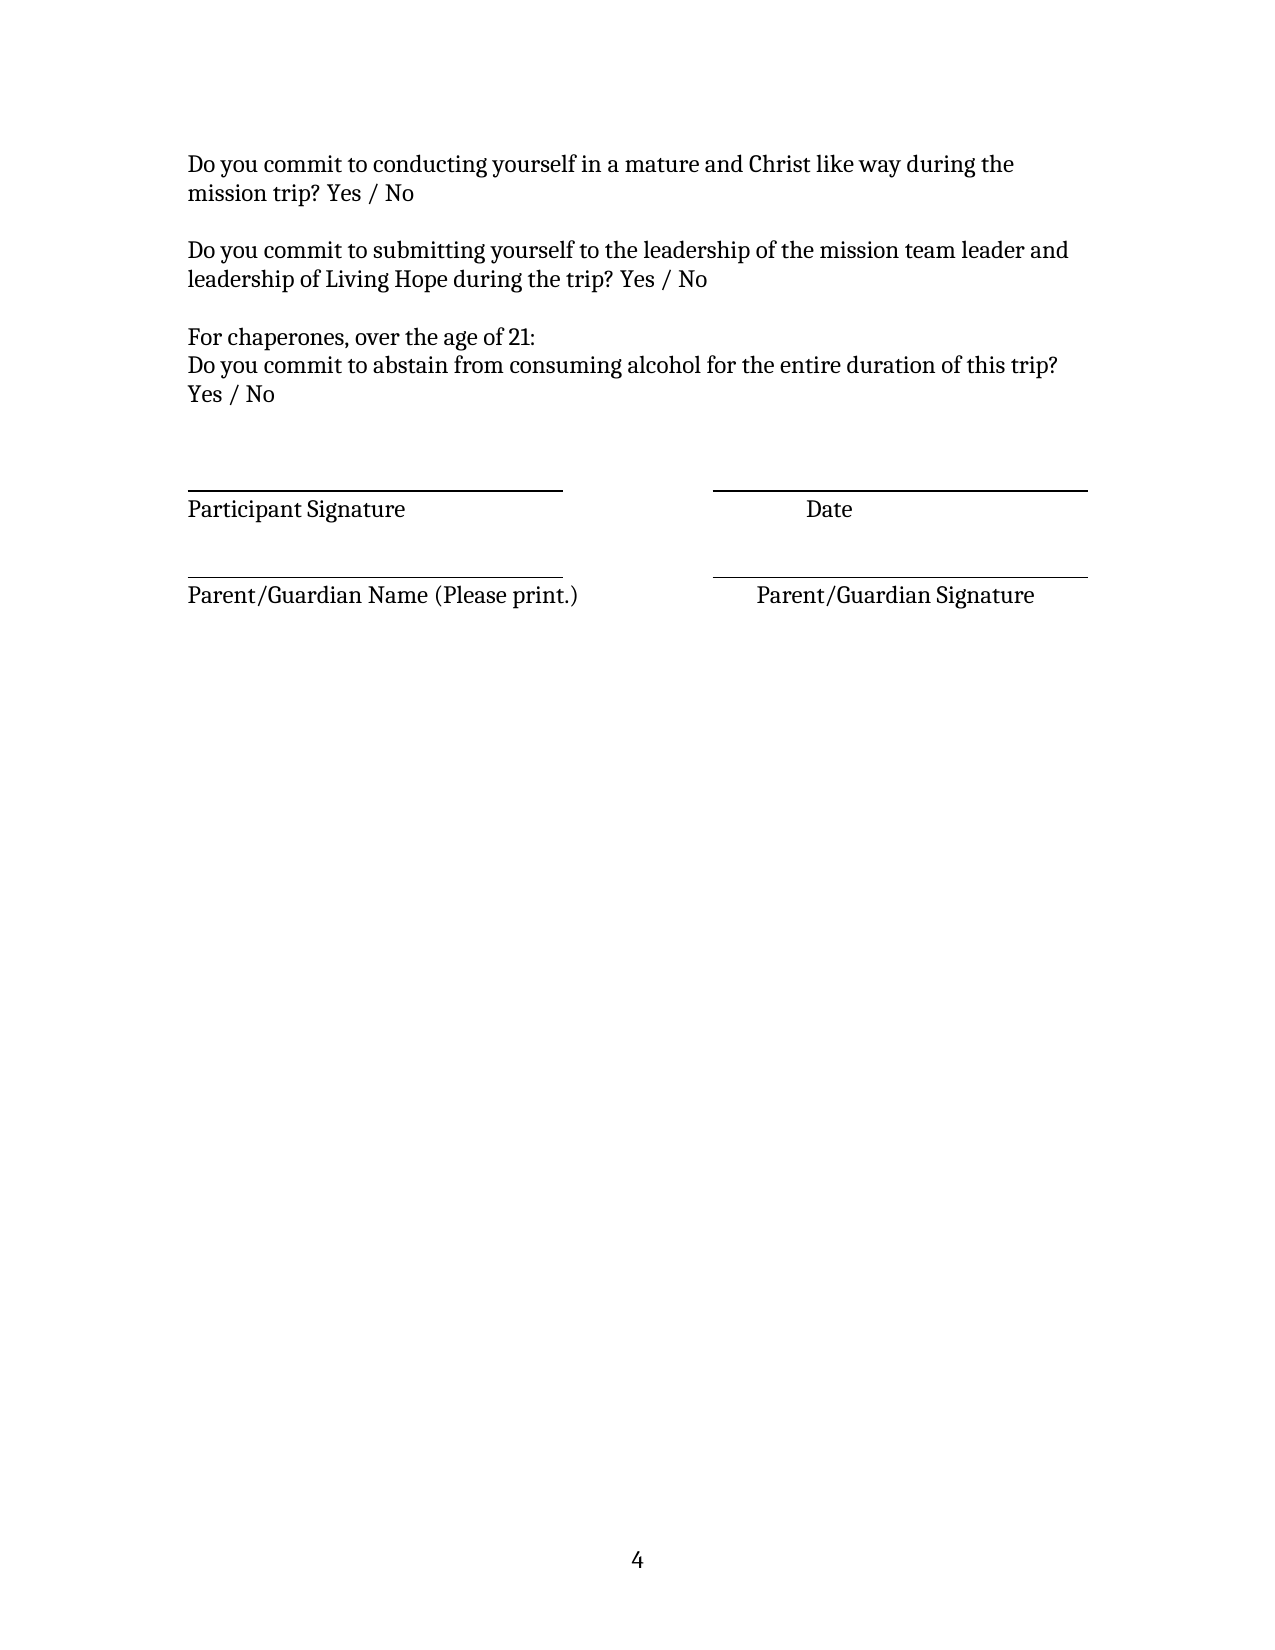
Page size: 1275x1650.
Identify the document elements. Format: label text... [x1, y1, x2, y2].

text Do you commit to conducting yourself in a mature and Christ like way during the mission trip? Yes / No [187, 150, 1087, 207]
text Do you commit to abstain from consuming alcohol for the entire duration of this trip? Yes / No [187, 351, 1087, 409]
text Parent/Guardian Name (Please print.) Parent/Guardian Signature [187, 581, 1087, 610]
text Participant Signature Date [187, 495, 1087, 524]
text For chaperones, over the age of 21: [187, 322, 1087, 351]
text Do you commit to submitting yourself to the leadership of the mission team leader and leadership of Living Hope during the trip? Yes / No [187, 236, 1087, 294]
